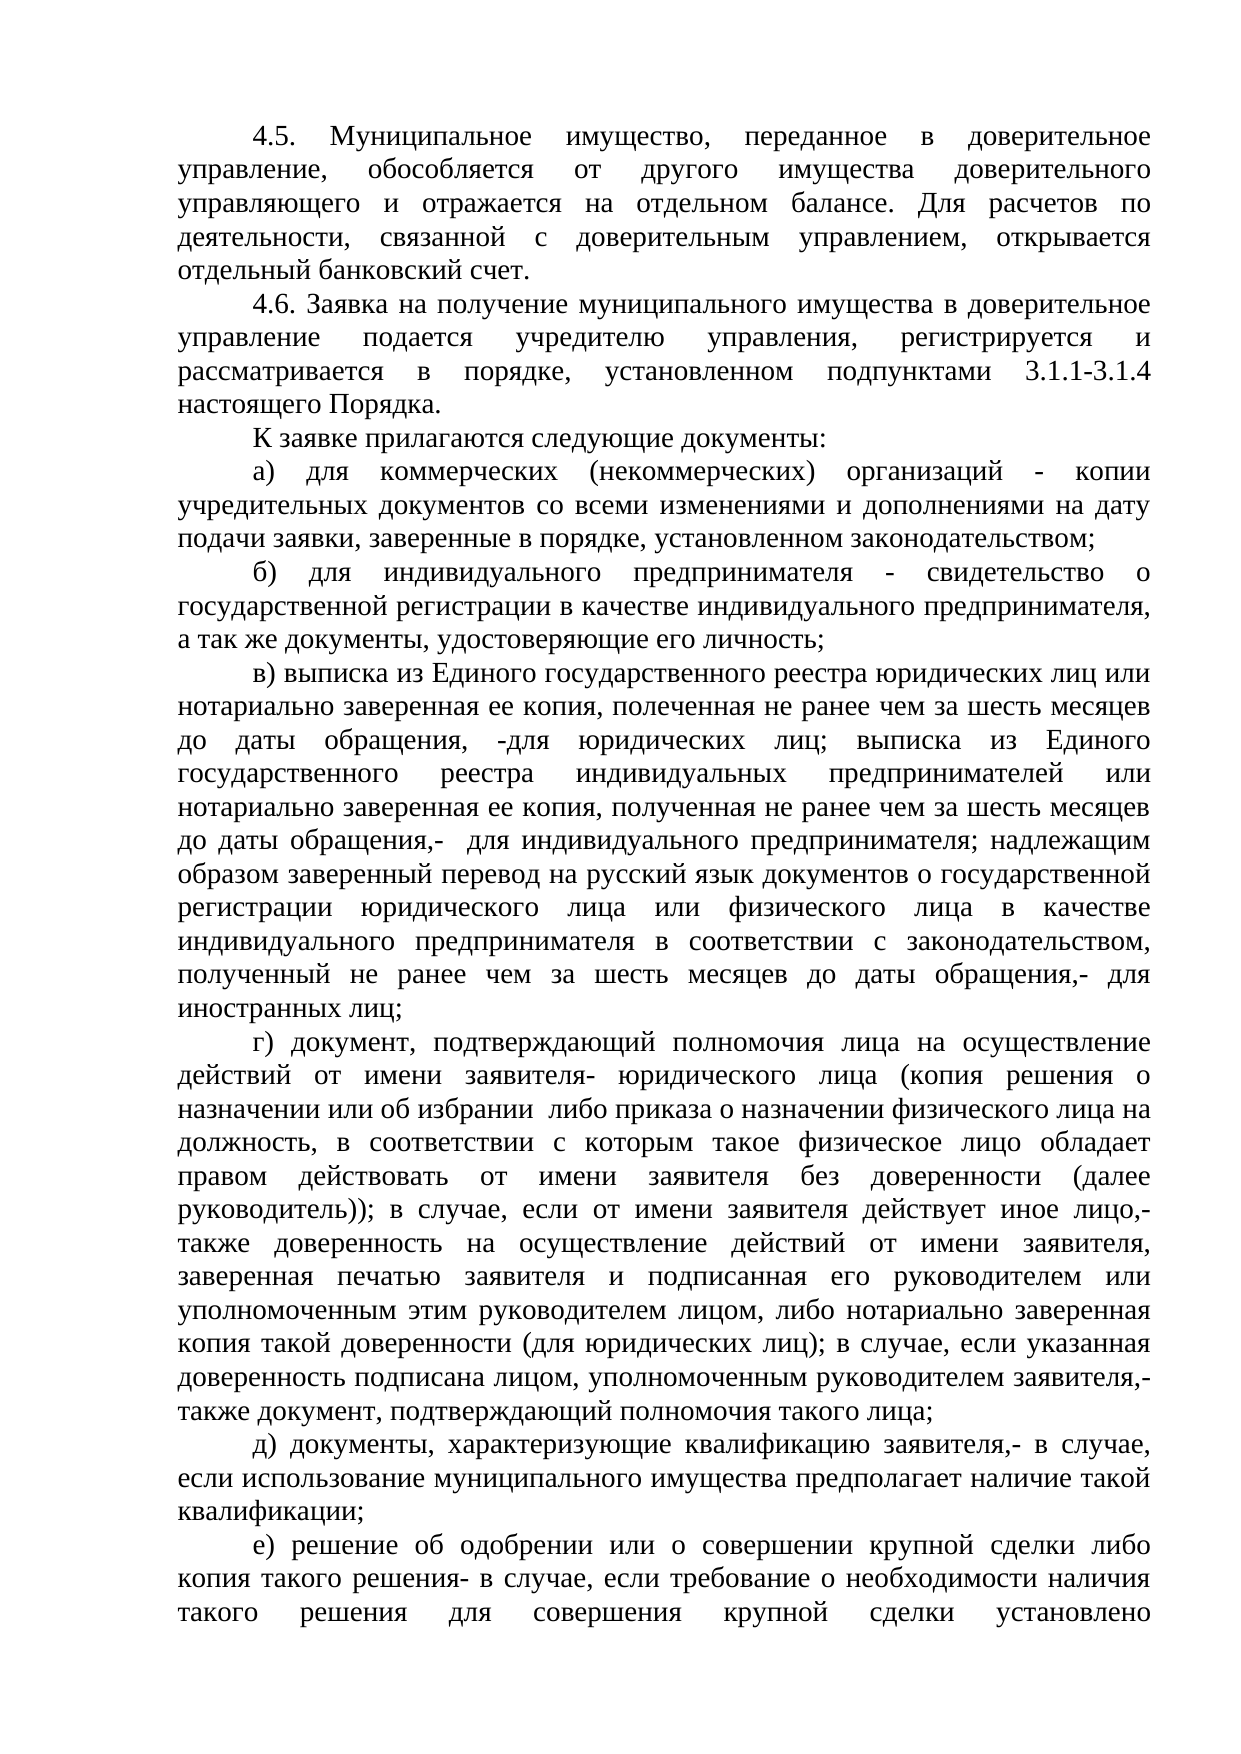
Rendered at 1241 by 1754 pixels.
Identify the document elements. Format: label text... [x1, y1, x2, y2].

text К заявке прилагаются следующие документы: [177, 420, 1152, 453]
text д) документы, характеризующие квалификацию заявителя,- в случае, если использование муниципального имущества предполагает наличие такой квалификации; [177, 1426, 1152, 1527]
text в) выписка из Единого государственного реестра юридических лиц или нотариально заверенная ее копия, полеченная не ранее чем за шесть месяцев до даты обращения, -для юридических лиц; выписка из Единого государственного реестра индивидуальных предпринимателей или нотариально заверенная ее копия, полученная не ранее чем за шесть месяцев до даты обращения,- для индивидуального предпринимателя; надлежащим образом заверенный перевод на русский язык документов о государственной регистрации юридического лица или физического лица в качестве индивидуального предпринимателя в соответствии с законодательством, полученный не ранее чем за шесть месяцев до даты обращения,- для иностранных лиц; [177, 655, 1152, 1024]
text б) для индивидуального предпринимателя - свидетельство о государственной регистрации в качестве индивидуального предпринимателя, а так же документы, удостоверяющие его личность; [177, 554, 1152, 655]
text а) для коммерческих (некоммерческих) организаций - копии учредительных документов со всеми изменениями и дополнениями на дату подачи заявки, заверенные в порядке, установленном законодательством; [177, 453, 1152, 554]
text 4.5. Муниципальное имущество, переданное в доверительное управление, обособляется от другого имущества доверительного управляющего и отражается на отдельном балансе. Для расчетов по деятельности, связанной с доверительным управлением, открывается отдельный банковский счет. [177, 118, 1152, 286]
text 4.6. Заявка на получение муниципального имущества в доверительное управление подается учредителю управления, регистрируется и рассматривается в порядке, установленном подпунктами 3.1.1-3.1.4 настоящего Порядка. [177, 286, 1152, 420]
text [177, 1527, 1152, 1627]
text г) документ, подтверждающий полномочия лица на осуществление действий от имени заявителя- юридического лица (копия решения о назначении или об избрании либо приказа о назначении физического лица на должность, в соответствии с которым такое физическое лицо обладает правом действовать от имени заявителя без доверенности (далее руководитель)); в случае, если от имени заявителя действует иное лицо,- также доверенность на осуществление действий от имени заявителя, заверенная печатью заявителя и подписанная его руководителем или уполномоченным этим руководителем лицом, либо нотариально заверенная копия такой доверенности (для юридических лиц); в случае, если указанная доверенность подписана лицом, уполномоченным руководителем заявителя,- также документ, подтверждающий полномочия такого лица; [177, 1024, 1152, 1426]
